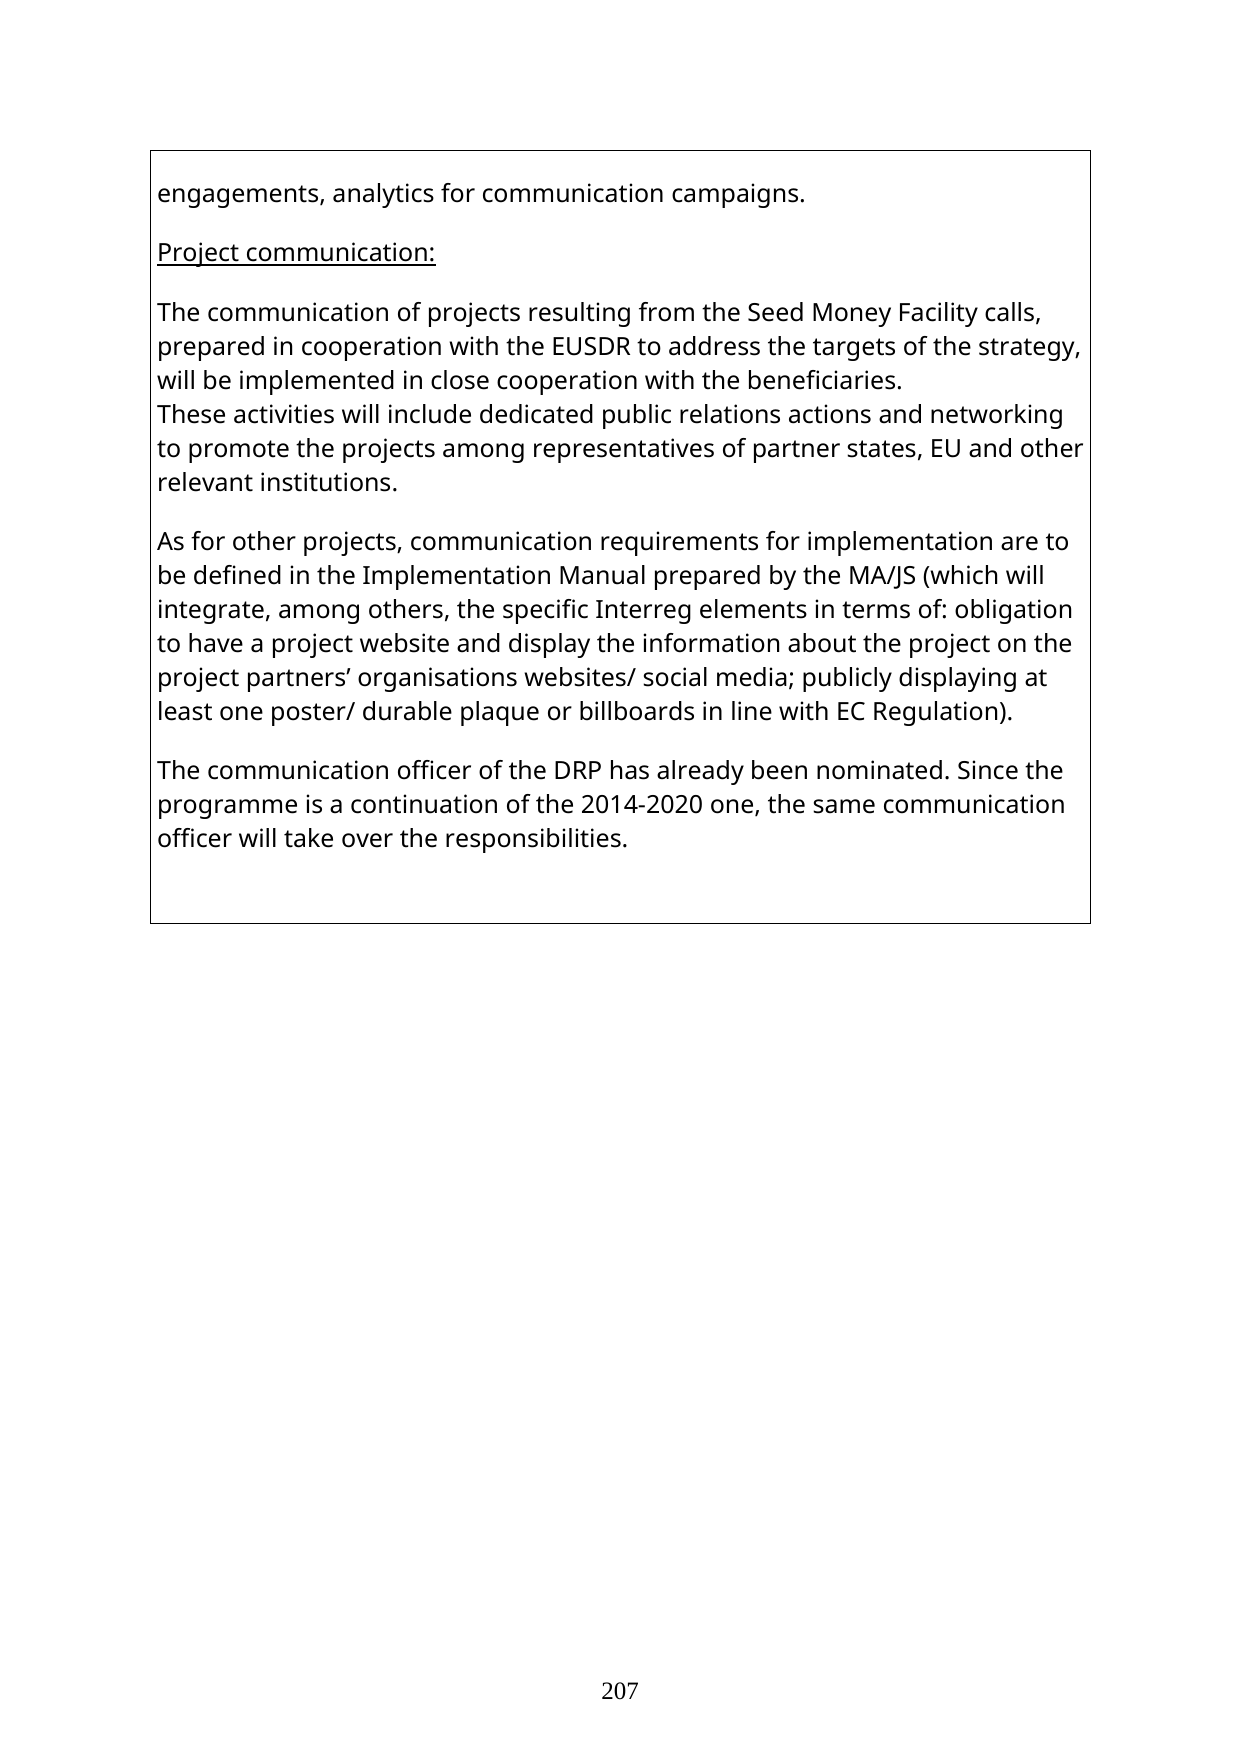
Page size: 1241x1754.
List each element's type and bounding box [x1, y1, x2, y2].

table_header [151, 151, 1090, 922]
